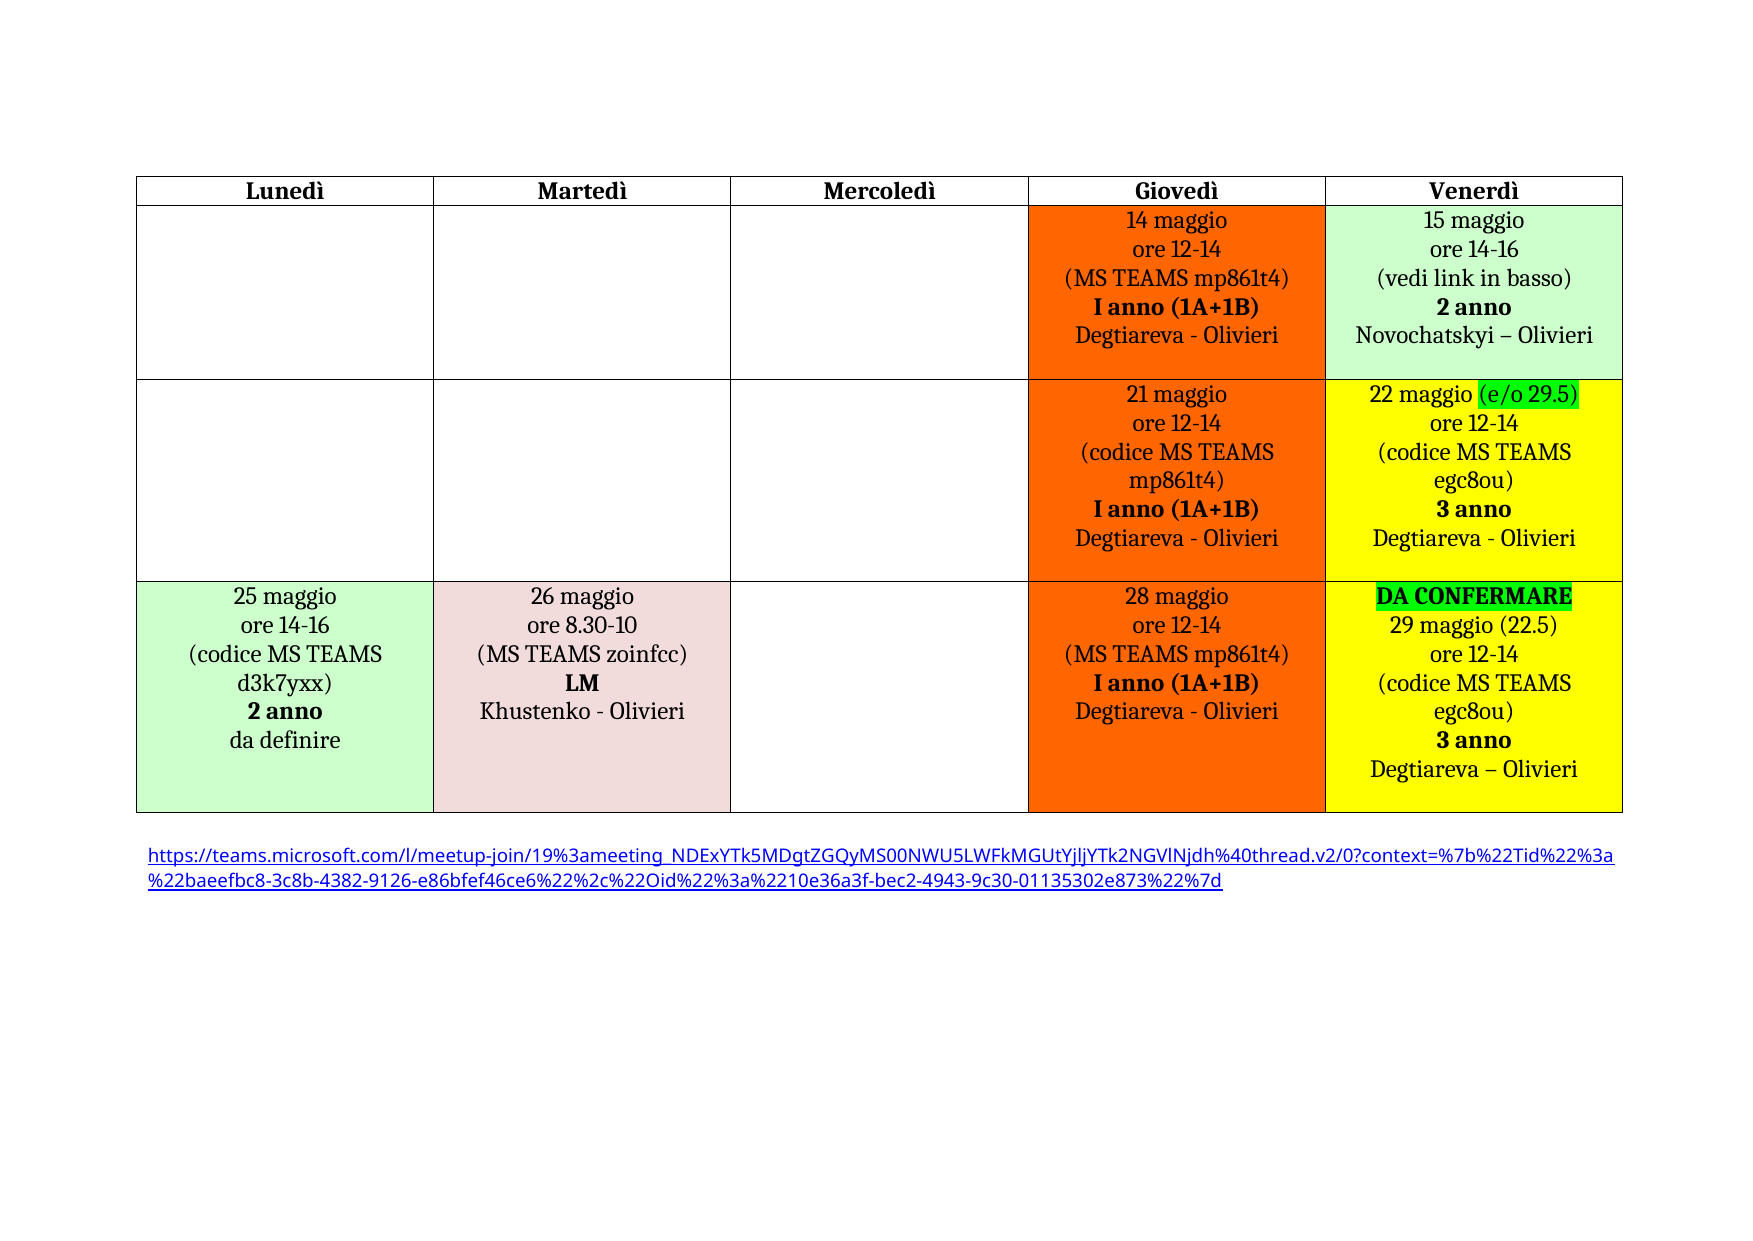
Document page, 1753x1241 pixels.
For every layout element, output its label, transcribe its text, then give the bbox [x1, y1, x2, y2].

table_header Venerdì [1326, 177, 1622, 205]
table_cell [434, 380, 730, 581]
table_cell 22 maggio (e/o 29.5) ore 12-14 (codice MS TEAMS egc8ou) 3 anno Degtiareva - Olivieri [1326, 380, 1622, 581]
table_cell 14 maggio ore 12-14 (MS TEAMS mp861t4) I anno (1A+1B) Degtiareva - Olivieri [1029, 206, 1325, 379]
table_cell 28 maggio ore 12-14 (MS TEAMS mp861t4) I anno (1A+1B) Degtiareva - Olivieri [1029, 582, 1325, 812]
table_header Lunedì [137, 177, 433, 205]
table_cell [434, 206, 730, 379]
table_cell 26 maggio ore 8.30-10 (MS TEAMS zoinfcc) LM Khustenko - Olivieri [434, 582, 730, 812]
table_cell 25 maggio ore 14-16 (codice MS TEAMS d3k7yxx) 2 anno da definire [137, 582, 433, 812]
table_cell DA CONFERMARE 29 maggio (22.5) ore 12-14 (codice MS TEAMS egc8ou) 3 anno Degtiareva – Olivieri [1326, 582, 1622, 812]
table_header Mercoledì [731, 177, 1028, 205]
table_header Giovedì [1029, 177, 1325, 205]
text https://teams.microsoft.com/l/meetup-join/19%3ameeting_NDExYTk5MDgtZGQyMS00NWU5LWFkMGUtYjljYTk2NGVlNjdh%40thread.v2/0?context=%7b%22Tid%22%3a%22baeefbc8-3c8b-4382-9126-e86bfef46ce6%22%2c%22Oid%22%3a%2210e36a3f-bec2-4943-9c30-01135302e873%22%7d [148, 842, 1634, 893]
table_cell [731, 380, 1028, 581]
table_cell 15 maggio ore 14-16 (vedi link in basso) 2 anno Novochatskyi – Olivieri [1326, 206, 1622, 379]
table_header Martedì [434, 177, 730, 205]
table_cell [137, 206, 433, 379]
table_cell [731, 206, 1028, 379]
table_cell [137, 380, 433, 581]
table_cell [731, 582, 1028, 812]
table_cell 21 maggio ore 12-14 (codice MS TEAMS mp861t4) I anno (1A+1B) Degtiareva - Olivieri [1029, 380, 1325, 581]
